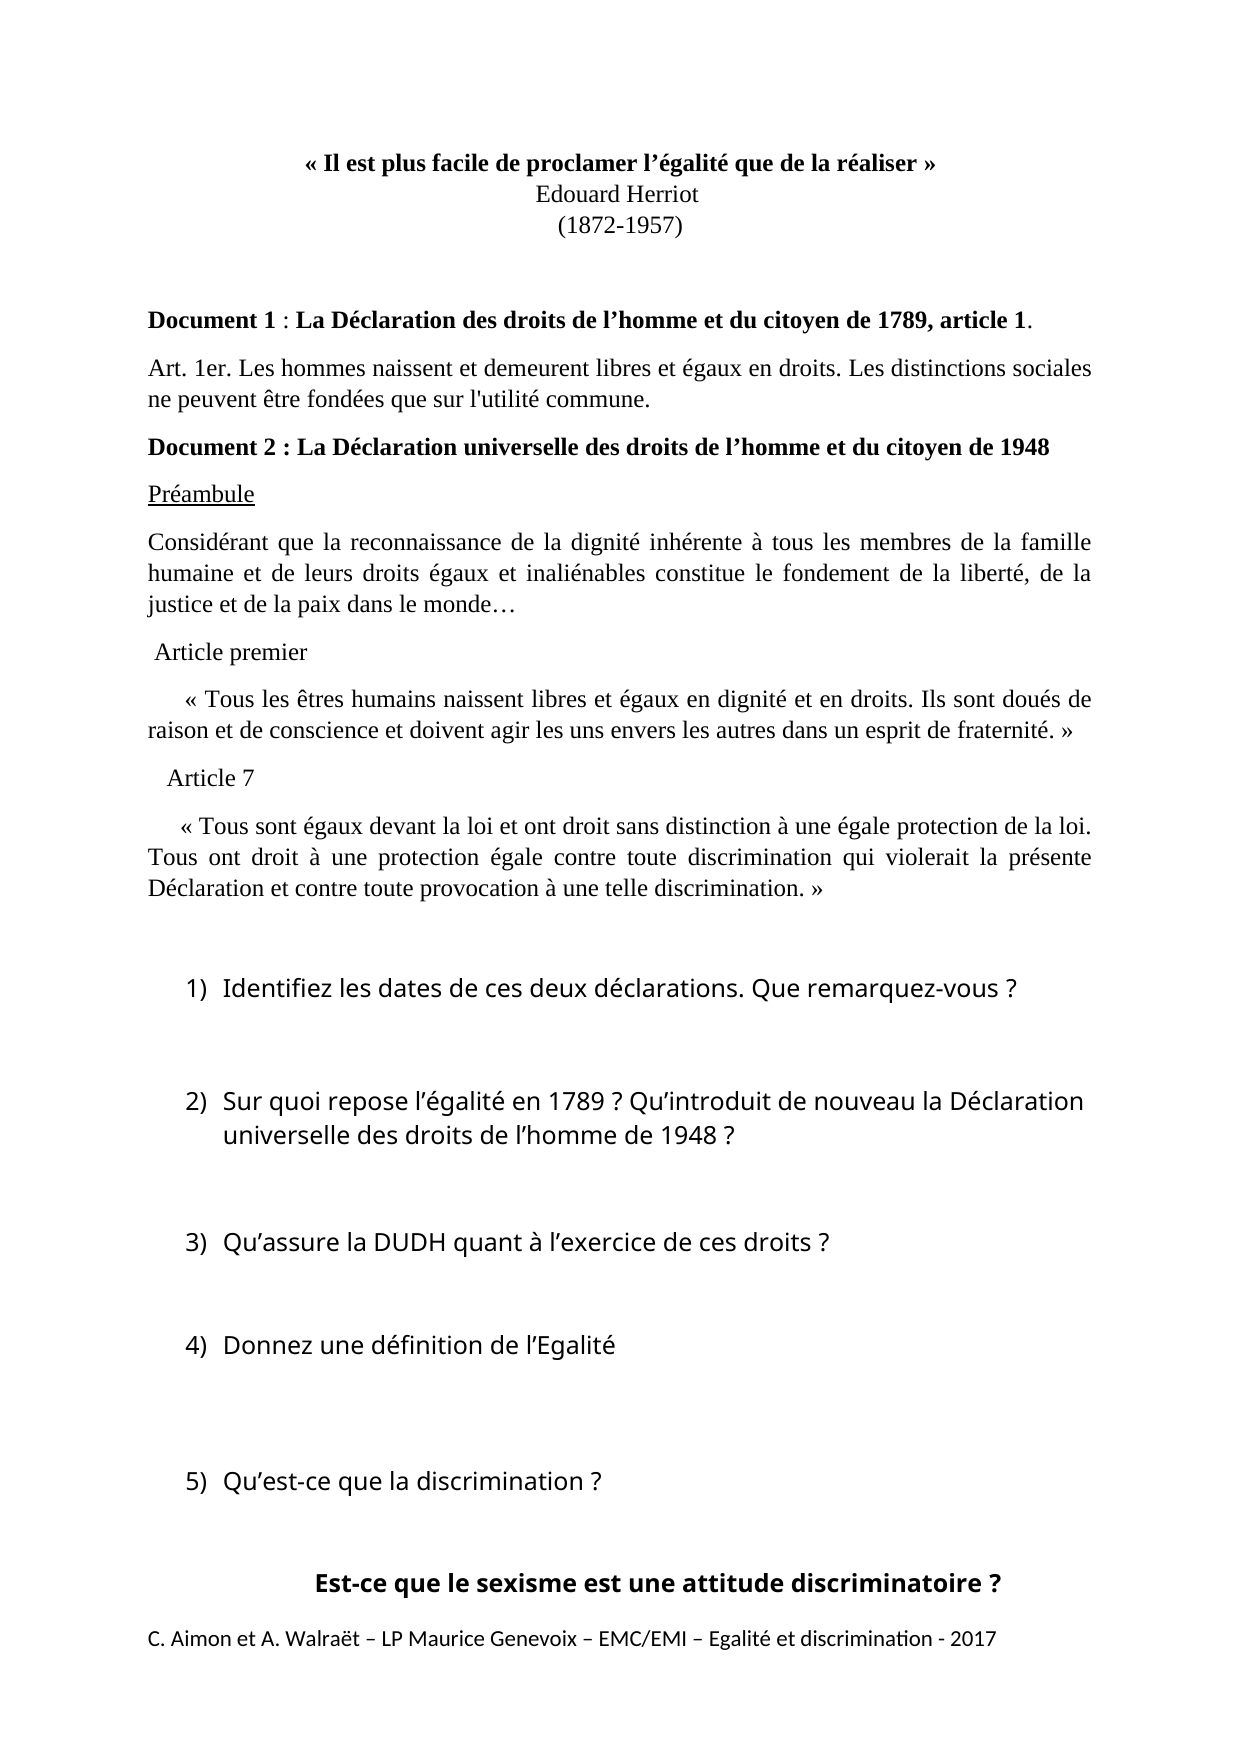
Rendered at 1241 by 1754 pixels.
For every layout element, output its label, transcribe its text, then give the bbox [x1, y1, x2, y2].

text Article premier [148, 637, 1093, 666]
list Qu’assure la DUDH quant à l’exercice de ces droits ? [185, 1225, 1093, 1259]
text « Il est plus facile de proclamer l’égalité que de la réaliser » Edouard Herriot (1872-1957) [148, 148, 1093, 238]
list Est-ce que le sexisme est une attitude discriminatoire ? [223, 1566, 1093, 1600]
text Préambule [148, 479, 1093, 508]
list Donnez une définition de l’Egalité [185, 1327, 1093, 1361]
text Article 7 [148, 763, 1093, 792]
text Art. 1er. Les hommes naissent et demeurent libres et égaux en droits. Les distinctions sociales ne peuvent être fondées que sur l'utilité commune. [148, 353, 1093, 413]
list Sur quoi repose l’égalité en 1789 ? Qu’introduit de nouveau la Déclaration universelle des droits de l’homme de 1948 ? [185, 1084, 1093, 1152]
text « Tous les êtres humains naissent libres et égaux en dignité et en droits. Ils sont doués de raison et de conscience et doivent agir les uns envers les autres dans un esprit de fraternité. » [148, 684, 1093, 744]
text Document 1 : La Déclaration des droits de l’homme et du citoyen de 1789, article 1. [148, 305, 1093, 334]
list Identifiez les dates de ces deux déclarations. Que remarquez-vous ? [185, 970, 1093, 1004]
text Document 2 : La Déclaration universelle des droits de l’homme et du citoyen de 1948 [148, 432, 1093, 460]
text « Tous sont égaux devant la loi et ont droit sans distinction à une égale protection de la loi. Tous ont droit à une protection égale contre toute discrimination qui violerait la présente Déclaration et contre toute provocation à une telle discrimination. » [148, 811, 1093, 902]
text Considérant que la reconnaissance de la dignité inhérente à tous les membres de la famille humaine et de leurs droits égaux et inaliénables constitue le fondement de la liberté, de la justice et de la paix dans le monde… [148, 527, 1093, 618]
list Qu’est-ce que la discrimination ? [185, 1463, 1093, 1498]
